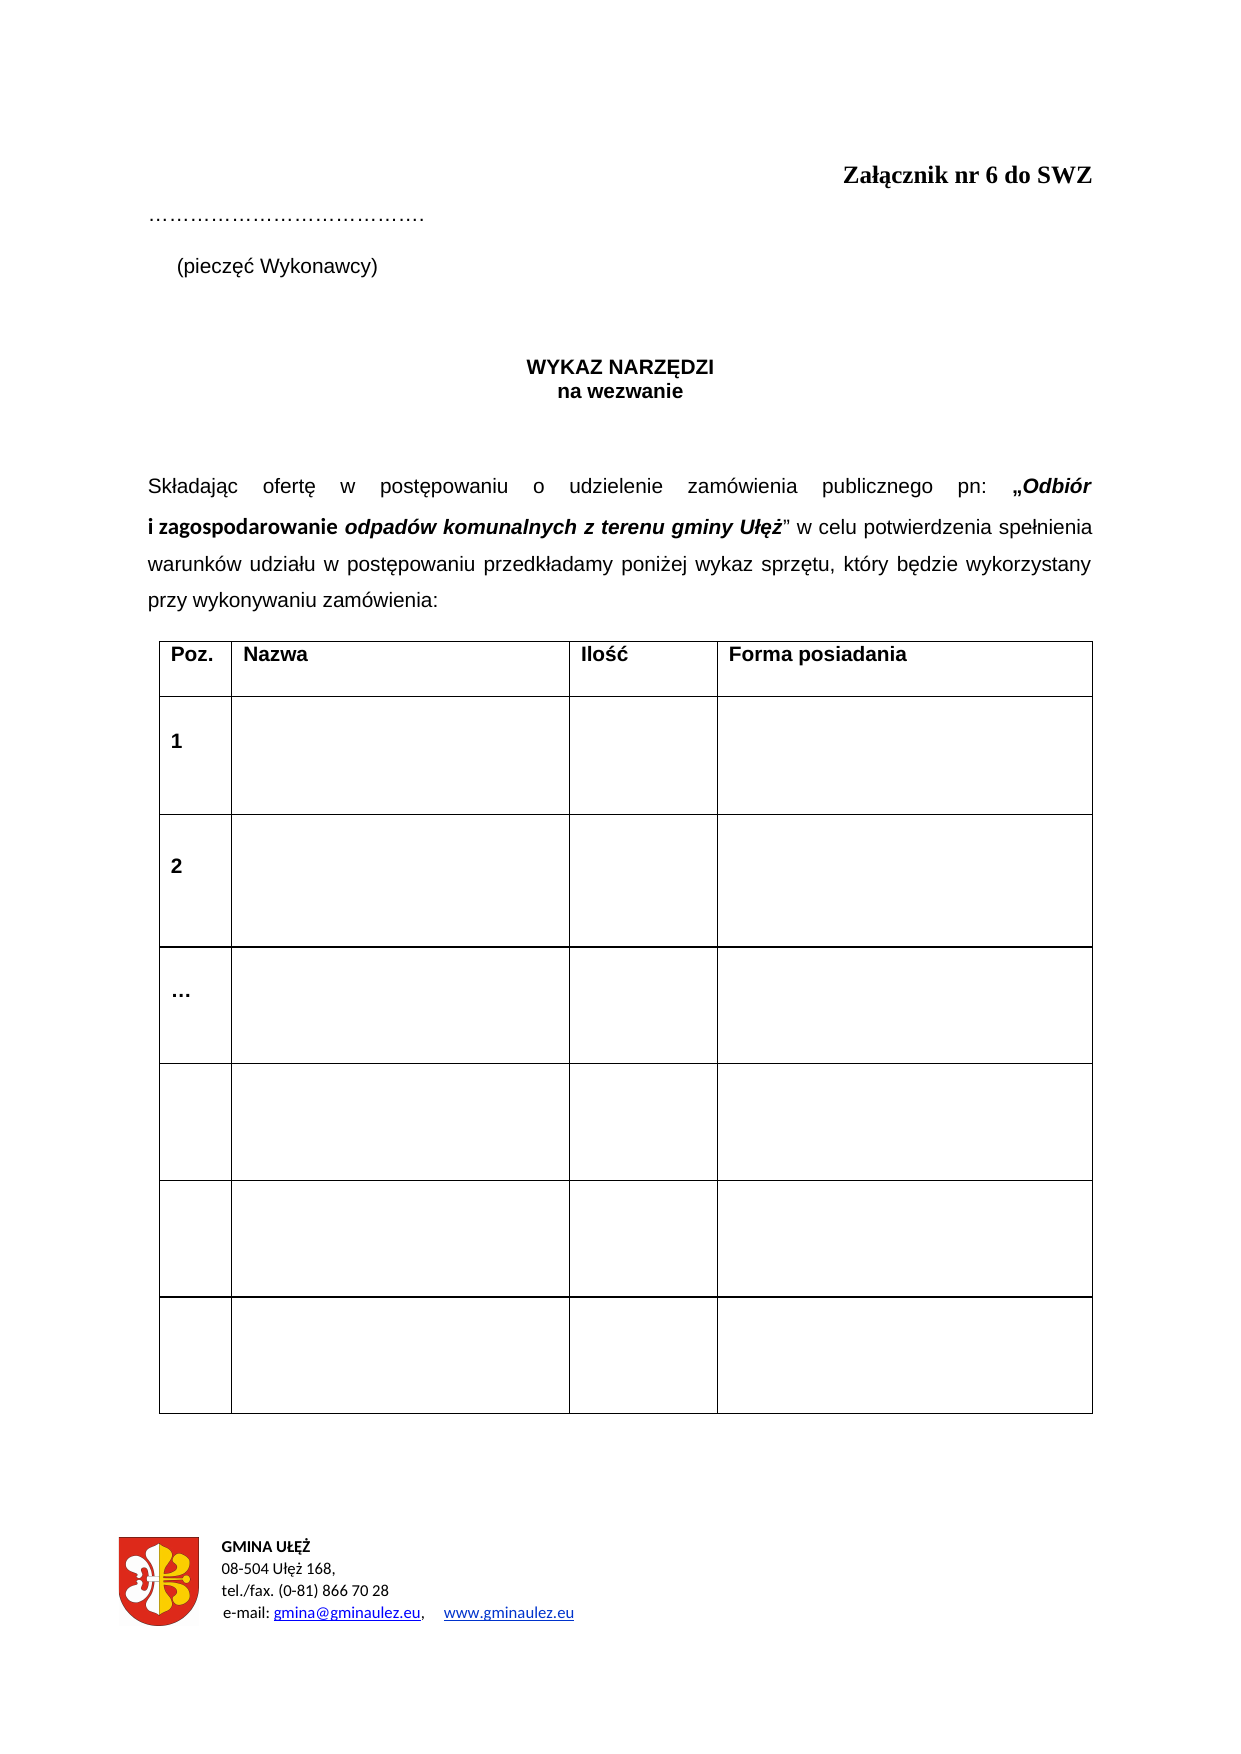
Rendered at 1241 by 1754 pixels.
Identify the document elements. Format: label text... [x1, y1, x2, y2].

table_cell [232, 948, 569, 1063]
table_header Forma posiadania [718, 642, 1092, 696]
text WYKAZ NARZĘDZI [148, 354, 1093, 378]
table_header Ilość [570, 642, 717, 696]
table_header Poz. [160, 642, 231, 696]
table_cell [232, 1181, 569, 1296]
table_cell [718, 815, 1092, 946]
table_cell [232, 1064, 569, 1180]
table_header Nazwa [232, 642, 569, 696]
text …………………………………. [148, 201, 1093, 225]
picture [118, 1537, 199, 1626]
table_cell [570, 948, 717, 1063]
text na wezwanie [148, 378, 1093, 402]
table_cell 2 [160, 815, 231, 946]
table_cell [232, 697, 569, 814]
table_cell [570, 697, 717, 814]
table_cell [570, 815, 717, 946]
table_cell [232, 815, 569, 946]
table_cell [718, 948, 1092, 1063]
table_cell 1 [160, 697, 231, 814]
table_cell [160, 1064, 231, 1180]
text (pieczęć Wykonawcy) [148, 254, 1093, 278]
table_cell … [160, 948, 231, 1063]
table_cell [570, 1181, 717, 1296]
table_cell [718, 1181, 1092, 1296]
table_cell [160, 1181, 231, 1296]
table_cell [570, 1298, 717, 1413]
text Składając ofertę w postępowaniu o udzielenie zamówienia publicznego pn: „Odbiór i zagospodarowanie odpadów komunalnych z terenu gminy Ułęż” w celu potwierdzenia spełnienia warunków udziału w postępowaniu przedkładamy poniżej wykaz sprzętu, który będzie wykorzystany przy wykonywaniu zamówienia: [148, 474, 1093, 612]
text Załącznik nr 6 do SWZ [135, 160, 1093, 189]
table_cell [232, 1298, 569, 1413]
table_cell [718, 1298, 1092, 1413]
table_cell [570, 1064, 717, 1180]
table_cell [160, 1298, 231, 1413]
table_cell [718, 697, 1092, 814]
table_cell [718, 1064, 1092, 1180]
